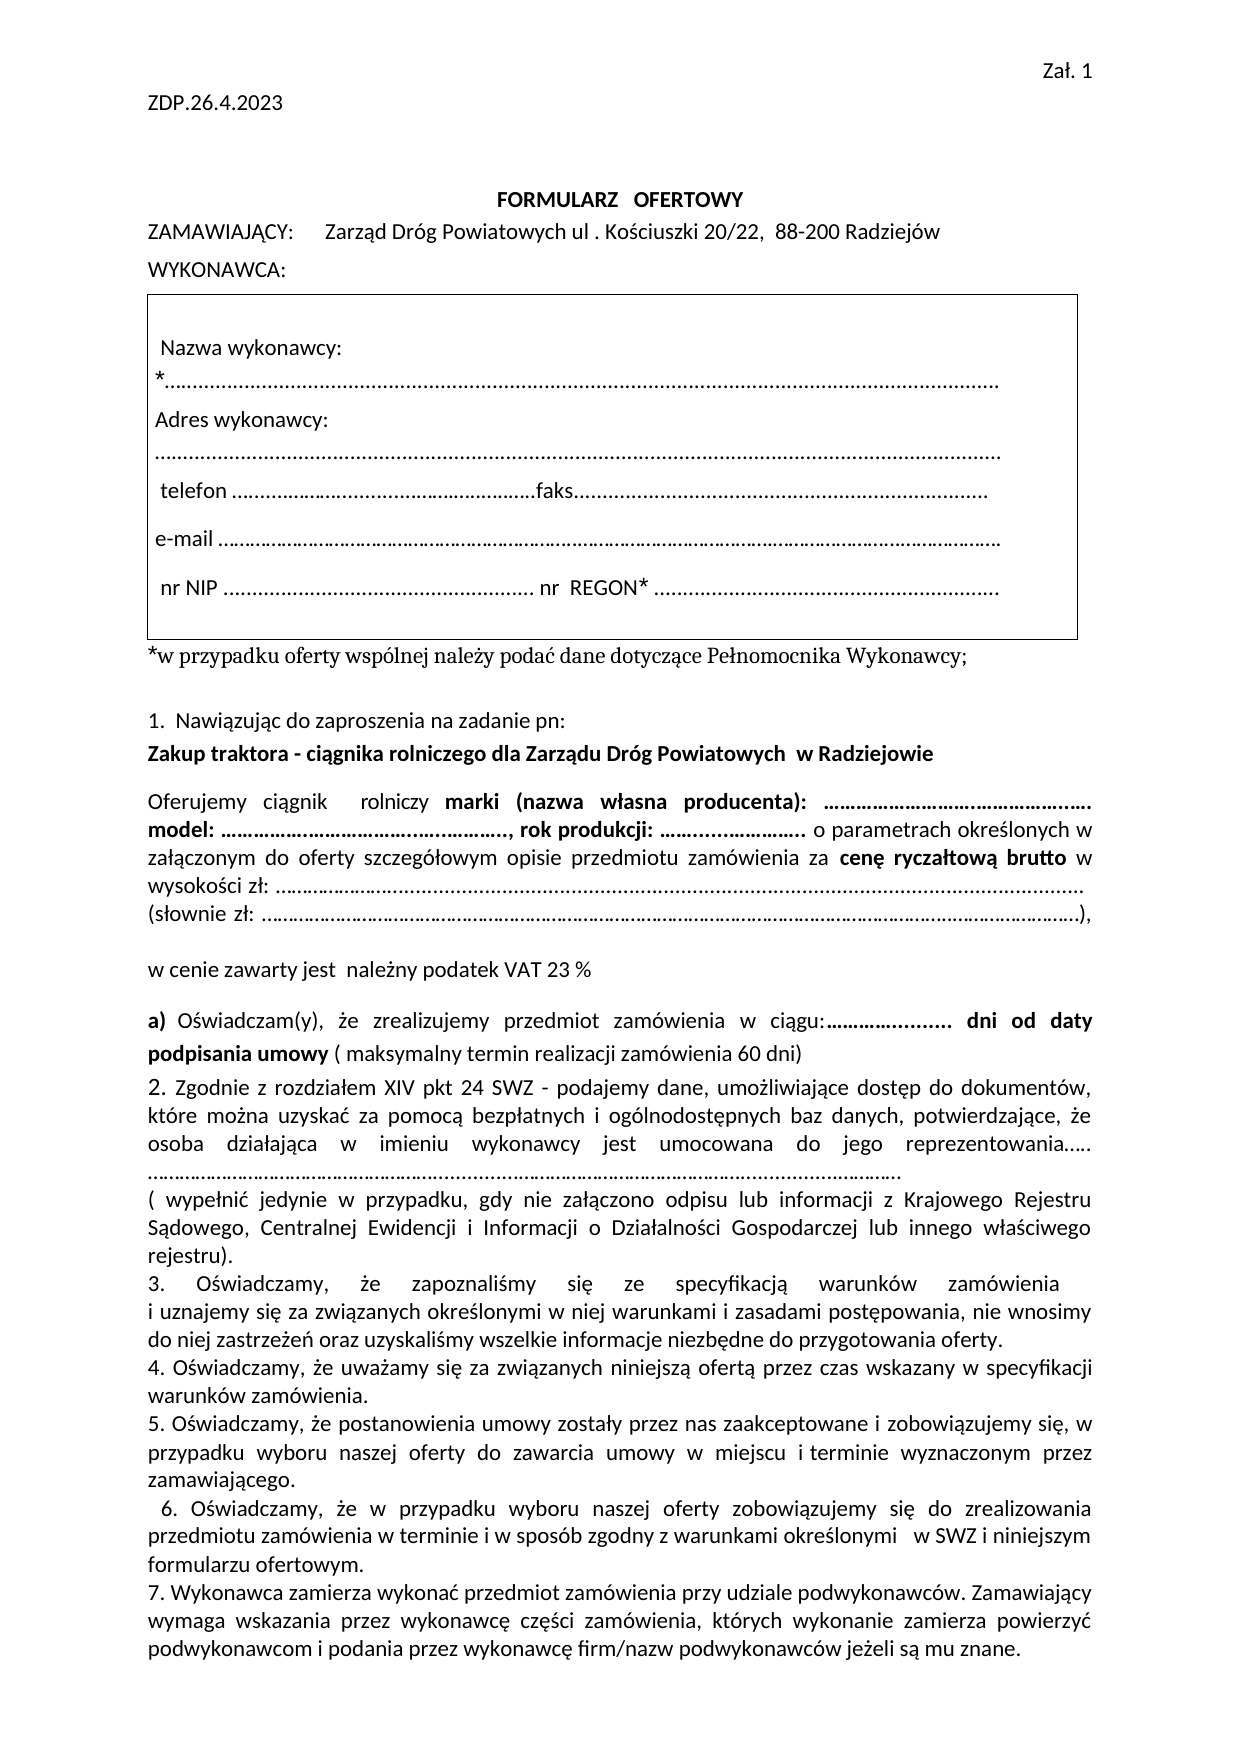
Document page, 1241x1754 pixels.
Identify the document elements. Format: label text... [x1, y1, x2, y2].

text 3. Oświadczamy, że zapoznaliśmy się ze specyfikacją warunków zamówienia i uznajemy się za związanych określonymi w niej warunkami i zasadami postępowania, nie wnosimy do niej zastrzeżeń oraz uzyskaliśmy wszelkie informacje niezbędne do przygotowania oferty. [148, 1269, 1093, 1353]
text Zał. 1 [148, 56, 1093, 84]
text 4. Oświadczamy, że uważamy się za związanych niniejszą ofertą przez czas wskazany w specyfikacji warunków zamówienia. [148, 1353, 1093, 1409]
text 5. Oświadczamy, że postanowienia umowy zostały przez nas zaakceptowane i zobowiązujemy się, w przypadku wyboru naszej oferty do zawarcia umowy w miejscu i terminie wyznaczonym przez zamawiającego. [148, 1409, 1093, 1494]
text FORMULARZ OFERTOWY [148, 185, 1093, 213]
table_header Nazwa wykonawcy: *….............................................................................................................................................. Adres wykonawcy: …................................................................................................................................................ telefon ….......………..............…….…..…..…..faks........................................................................ e-mail …………………………………………………………..……………………………….…………………...………………. nr NIP ...................................................... nr REGON* ............................................................ [148, 295, 1077, 639]
list 2. Zgodnie z rozdziałem XIV pkt 24 SWZ - podajemy dane, umożliwiające dostęp do dokumentów, które można uzyskać za pomocą bezpłatnych i ogólnodostępnych baz danych, potwierdzające, że osoba działająca w imieniu wykonawcy jest umocowana do jego reprezentowania…..………………………………………………...............…………………………………….................………… [148, 1071, 1093, 1185]
title WYKONAWCA: [148, 255, 1093, 283]
text *w przypadku oferty wspólnej należy podać dane dotyczące Pełnomocnika Wykonawcy; [148, 640, 1093, 669]
title ZAMAWIAJĄCY: Zarząd Dróg Powiatowych ul . Kościuszki 20/22, 88-200 Radziejów [148, 217, 1093, 245]
text Zakup traktora - ciągnika rolniczego dla Zarządu Dróg Powiatowych w Radziejowie [148, 739, 1093, 767]
text ZDP.26.4.2023 [148, 88, 1093, 116]
list Oświadczam(y), że zrealizujemy przedmiot zamówienia w ciągu:………….......... dni od daty podpisania umowy ( maksymalny termin realizacji zamówienia 60 dni) [148, 1006, 1093, 1067]
text 6. Oświadczamy, że w przypadku wyboru naszej oferty zobowiązujemy się do zrealizowania przedmiotu zamówienia w terminie i w sposób zgodny z warunkami określonymi w SWZ i niniejszym formularzu ofertowym. [148, 1494, 1093, 1578]
text Oferujemy ciągnik rolniczy marki (nazwa własna producenta): ……………………….……………..…. model: …………….………………..…..……….., rok produkcji: ……......………….. o parametrach określonych w załączonym do oferty szczegółowym opisie przedmiotu zamówienia za cenę ryczałtową brutto w wysokości zł: …………………......................................................................................................................... (słownie zł: …………………………………………………………………………………………………………………..……………………), w cenie zawarty jest należny podatek VAT 23 % [148, 787, 1093, 983]
list 7. Wykonawca zamierza wykonać przedmiot zamówienia przy udziale podwykonawców. Zamawiający wymaga wskazania przez wykonawcę części zamówienia, których wykonanie zamierza powierzyć podwykonawcom i podania przez wykonawcę firm/nazw podwykonawców jeżeli są mu znane. [148, 1578, 1093, 1662]
text 1. Nawiązując do zaproszenia na zadanie pn: [148, 706, 1093, 734]
list ( wypełnić jedynie w przypadku, gdy nie załączono odpisu lub informacji z Krajowego Rejestru Sądowego, Centralnej Ewidencji i Informacji o Działalności Gospodarczej lub innego właściwego rejestru). [148, 1185, 1093, 1269]
